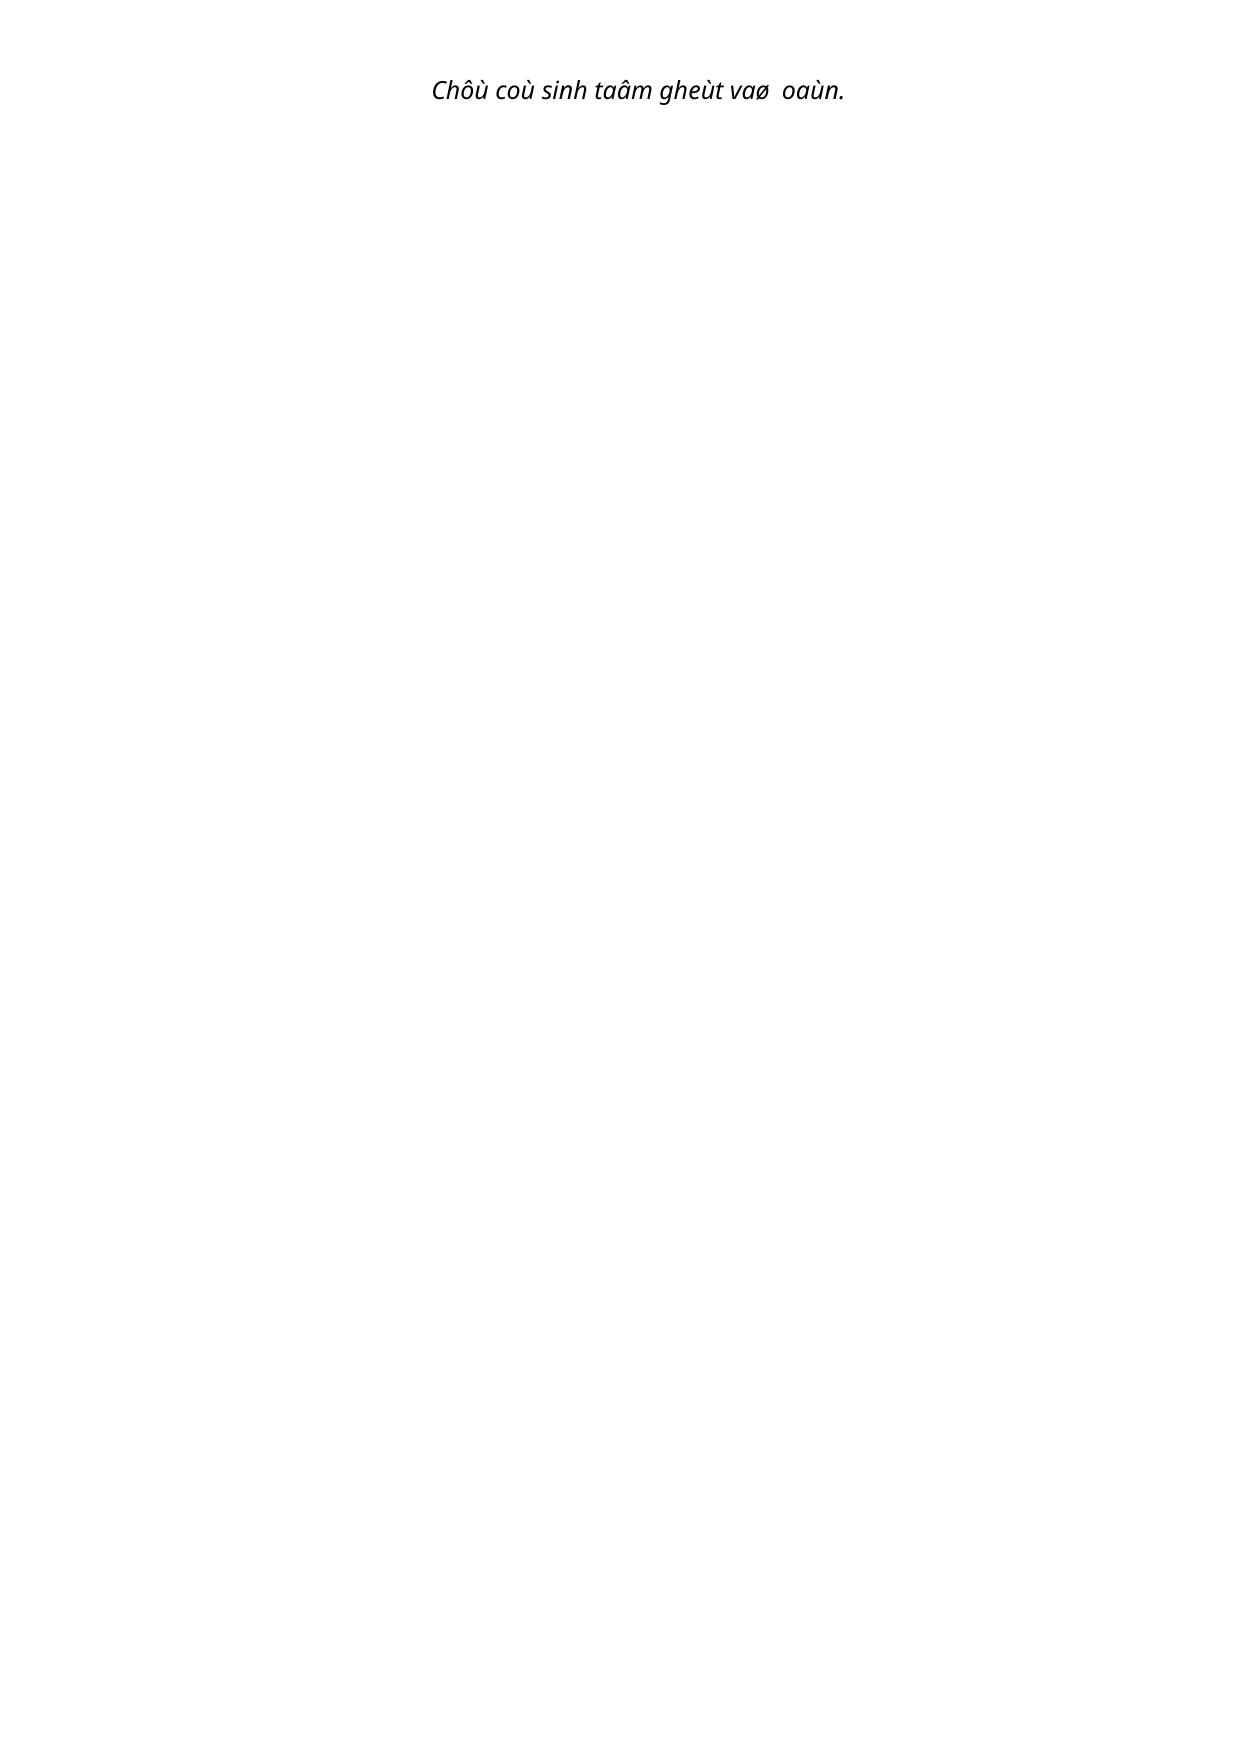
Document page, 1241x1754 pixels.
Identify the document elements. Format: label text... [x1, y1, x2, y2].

text Chôù coù sinh taâm gheùt vaø oaùn. [431, 73, 1065, 107]
